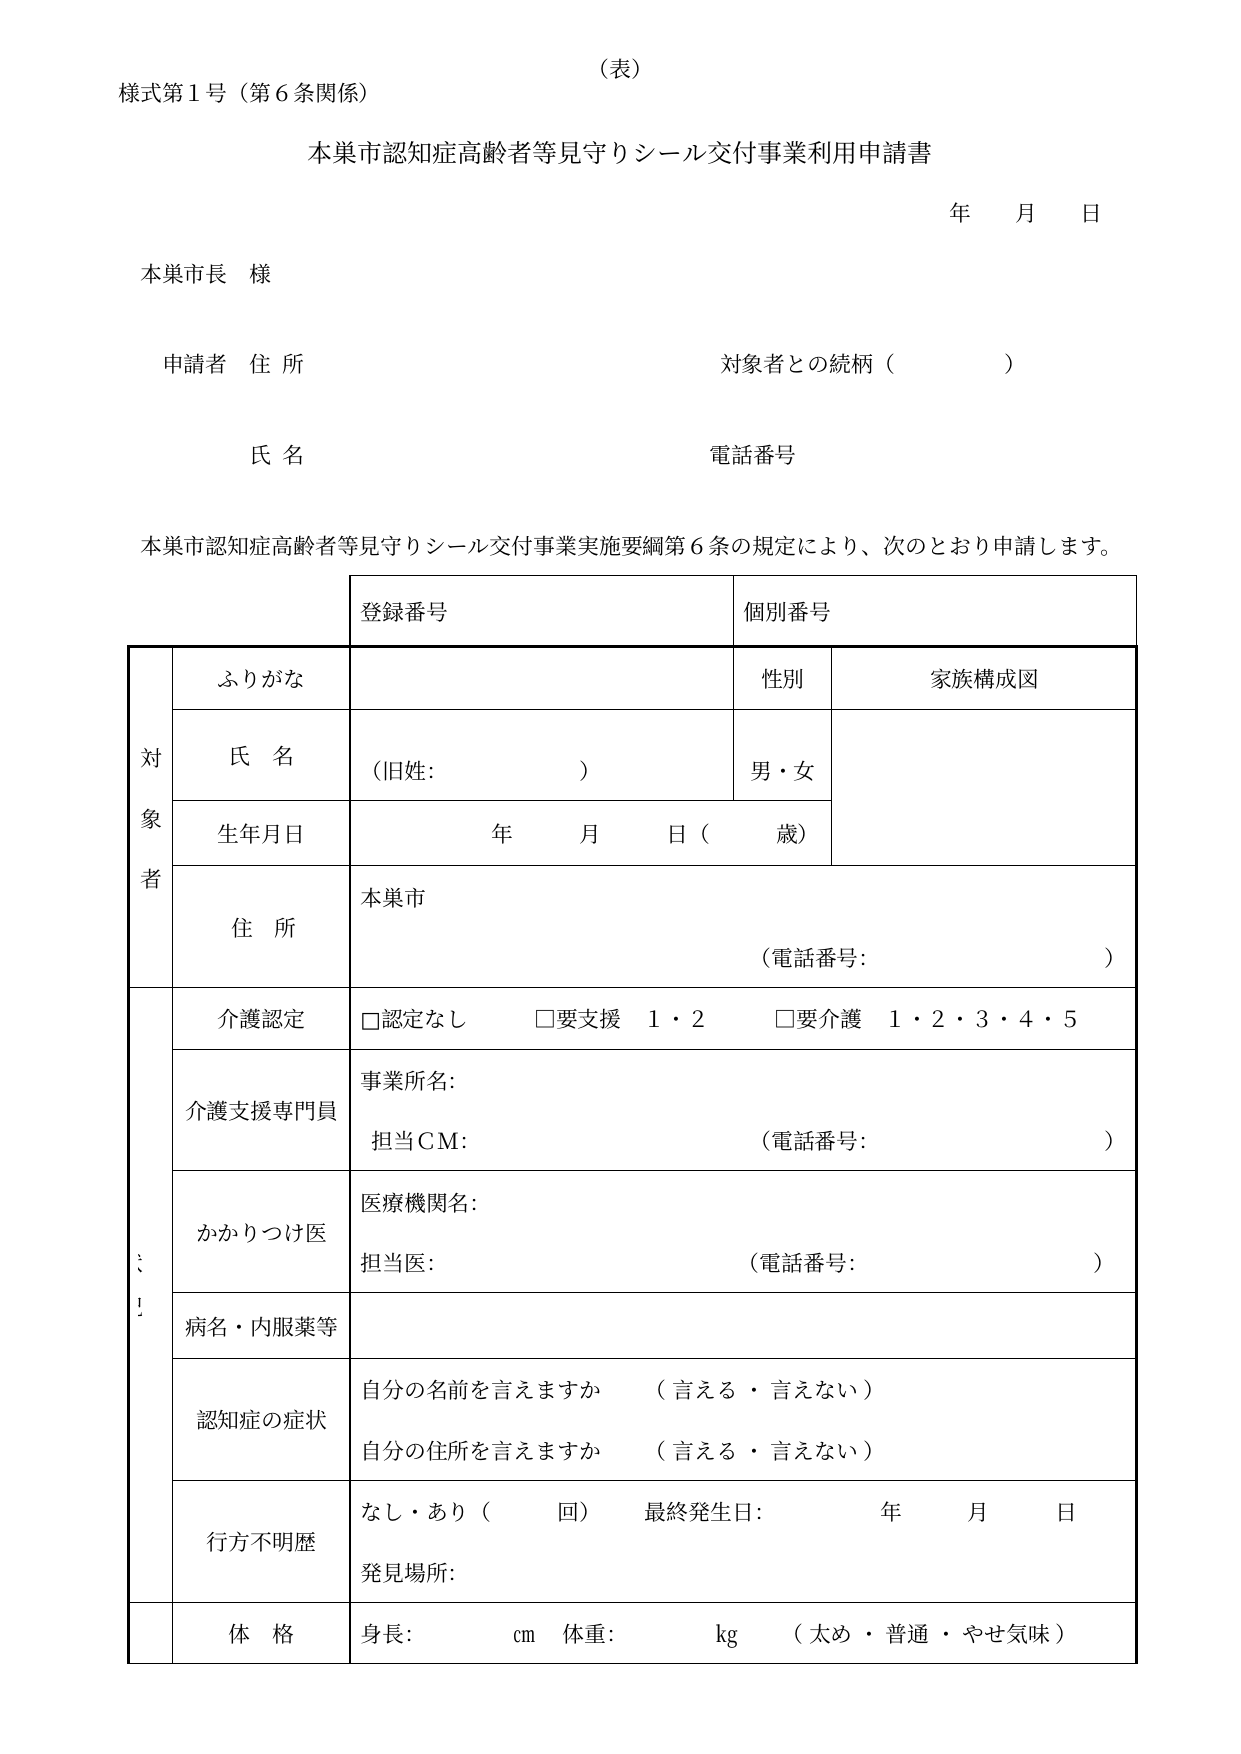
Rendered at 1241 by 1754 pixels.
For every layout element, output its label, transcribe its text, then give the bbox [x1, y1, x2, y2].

table_cell 介護支援専門員 [173, 1050, 349, 1170]
text 本巣市認知症高齢者等見守りシール交付事業実施要綱第６条の規定により、次のとおり申請します。 [118, 514, 1137, 575]
table_cell かかりつけ医 [173, 1171, 349, 1292]
table_cell □認定なし □要支援 １・２ □要介護 １・２・３・４・５ [351, 988, 1135, 1048]
table_cell 対象者 [130, 648, 172, 987]
table_cell [351, 648, 733, 709]
text 本巣市長 様 [118, 243, 1122, 303]
table_cell 家族構成図 [832, 648, 1135, 709]
table_cell 状況 [130, 988, 172, 1602]
table_cell 医療機関名： 担当医： （電話番号： ） [351, 1171, 1135, 1292]
table_cell [832, 710, 1135, 865]
table_cell なし・あり（ 回） 最終発生日： 年 月 日 発見場所： [351, 1481, 1135, 1602]
text 様式第１号（第６条関係） [118, 61, 1122, 122]
table_cell 体格 [173, 1603, 349, 1663]
table_cell 介護認定 [173, 988, 349, 1048]
table_cell 認知症の症状 [173, 1359, 349, 1480]
table_cell 自分の名前を言えますか （ 言える ・ 言えない ） 自分の住所を言えますか （ 言える ・ 言えない ） [351, 1359, 1135, 1480]
table_header 登録番号 [351, 576, 733, 645]
table_cell 特徴 [130, 1603, 172, 1663]
table_cell 行方不明歴 [173, 1481, 349, 1602]
table_cell 性別 [734, 648, 831, 709]
table_header 個別番号 [734, 576, 1136, 645]
text 年 月 日 [118, 182, 1122, 243]
table_cell （旧姓： ） [351, 710, 733, 800]
table_cell 本巣市 （電話番号： ） [351, 866, 1135, 987]
table_cell ふりがな [173, 648, 349, 709]
table_cell 住所 [173, 866, 349, 987]
text 氏名 電話番号 [118, 424, 1122, 484]
text 申請者 住所 対象者との続柄（ ） [118, 333, 1122, 394]
table_cell [351, 1293, 1135, 1358]
table_cell 病名・内服薬等 [173, 1293, 349, 1358]
table_cell 生年月日 [173, 801, 349, 865]
table_cell 年 月 日（ 歳） [351, 801, 831, 865]
table_cell 男・女 [734, 710, 831, 800]
table_cell 事業所名： 担当ＣＭ： （電話番号： ） [351, 1050, 1135, 1170]
table_cell 身長： ㎝ 体重： ㎏ （ 太め ・ 普通 ・ やせ気味 ） [351, 1603, 1135, 1663]
table_cell 氏名 [173, 710, 349, 800]
text 本巣市認知症高齢者等見守りシール交付事業利用申請書 [118, 122, 1122, 182]
